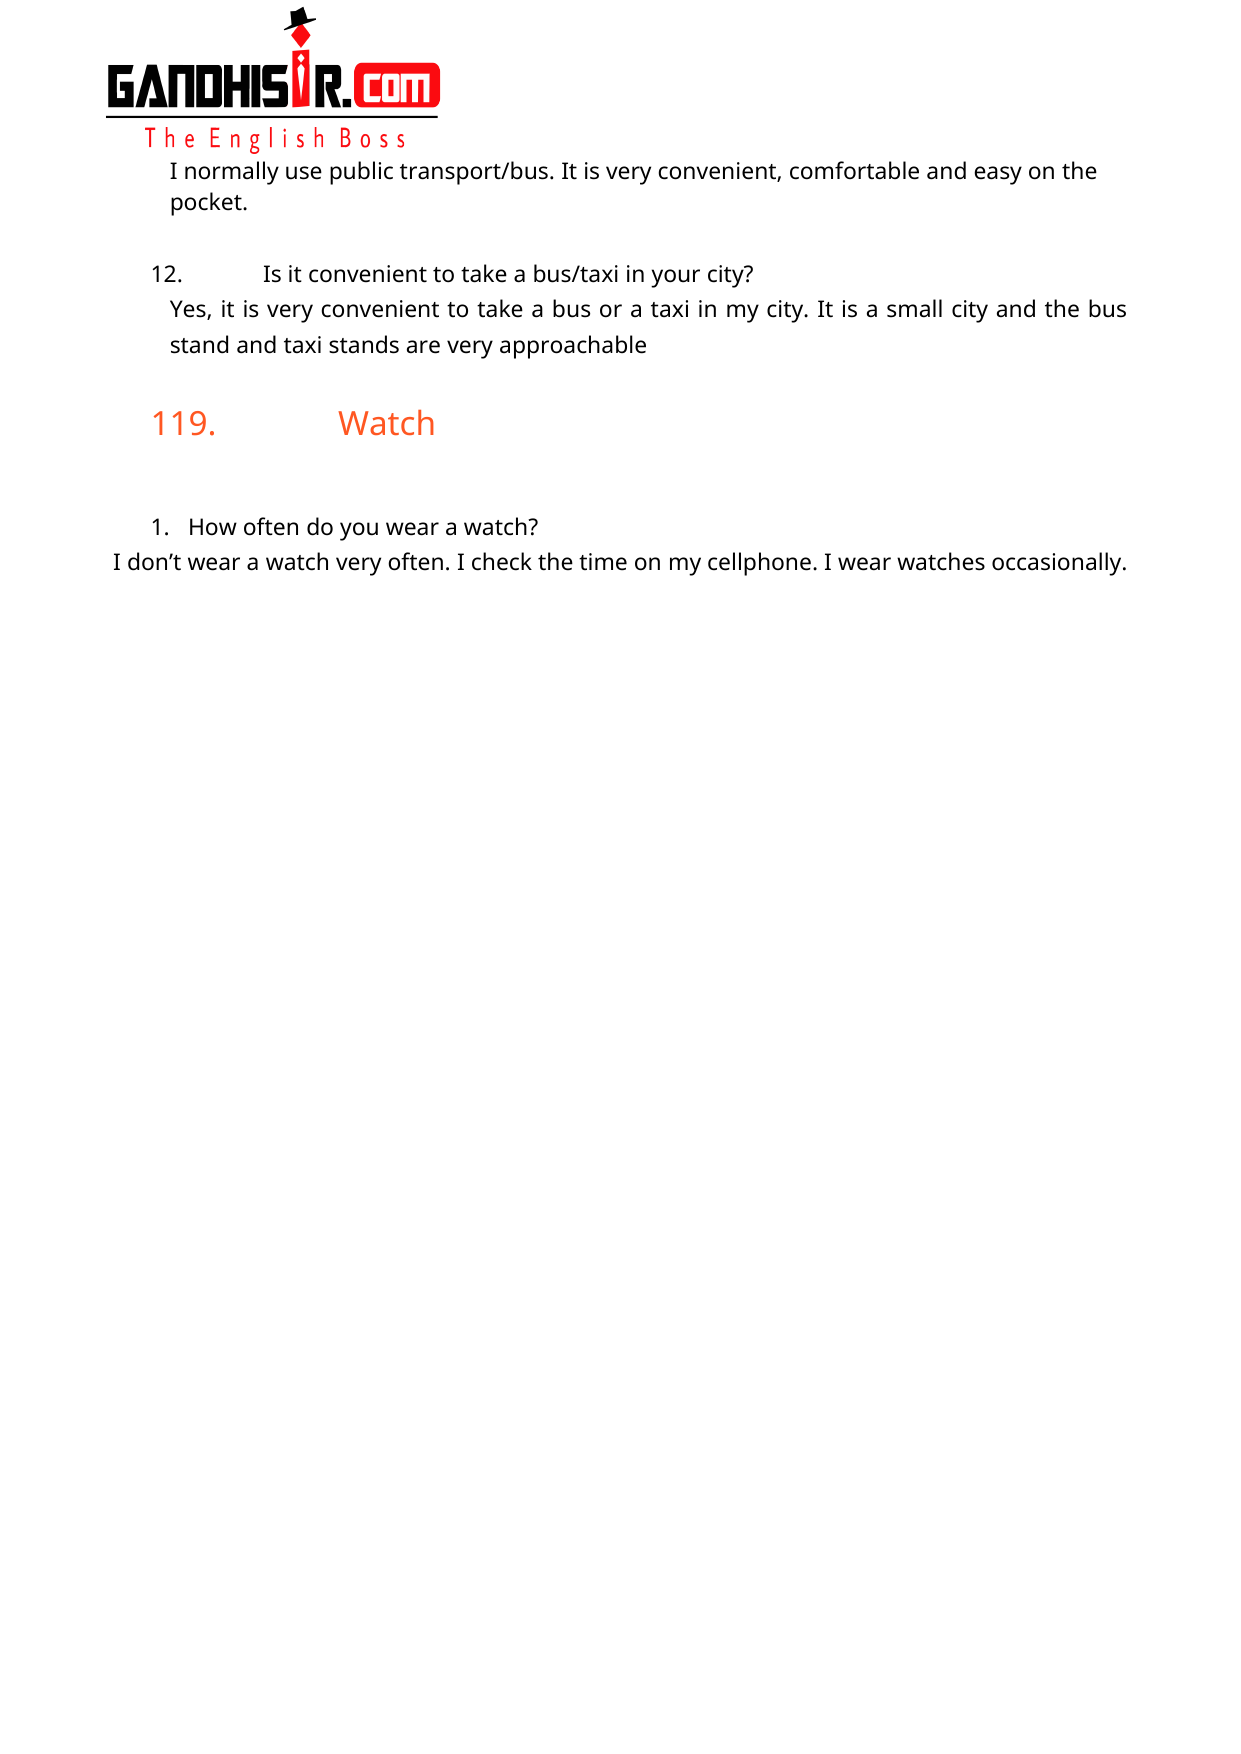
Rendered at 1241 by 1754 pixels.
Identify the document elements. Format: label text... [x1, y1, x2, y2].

text I don’t wear a watch very often. I check the time on my cellphone. I wear watches occasionally. [113, 545, 1161, 577]
list How often do you wear a watch? [150, 511, 1161, 542]
subtitle 119. Watch [150, 400, 1161, 446]
list Is it convenient to take a bus/taxi in your city? [150, 258, 1161, 289]
picture [102, 1, 443, 155]
text I normally use public transport/bus. It is very convenient, comfortable and easy on the pocket. [169, 155, 1161, 217]
text Yes, it is very convenient to take a bus or a taxi in my city. It is a small city and the bus stand and taxi stands are very approachable [169, 293, 1130, 360]
